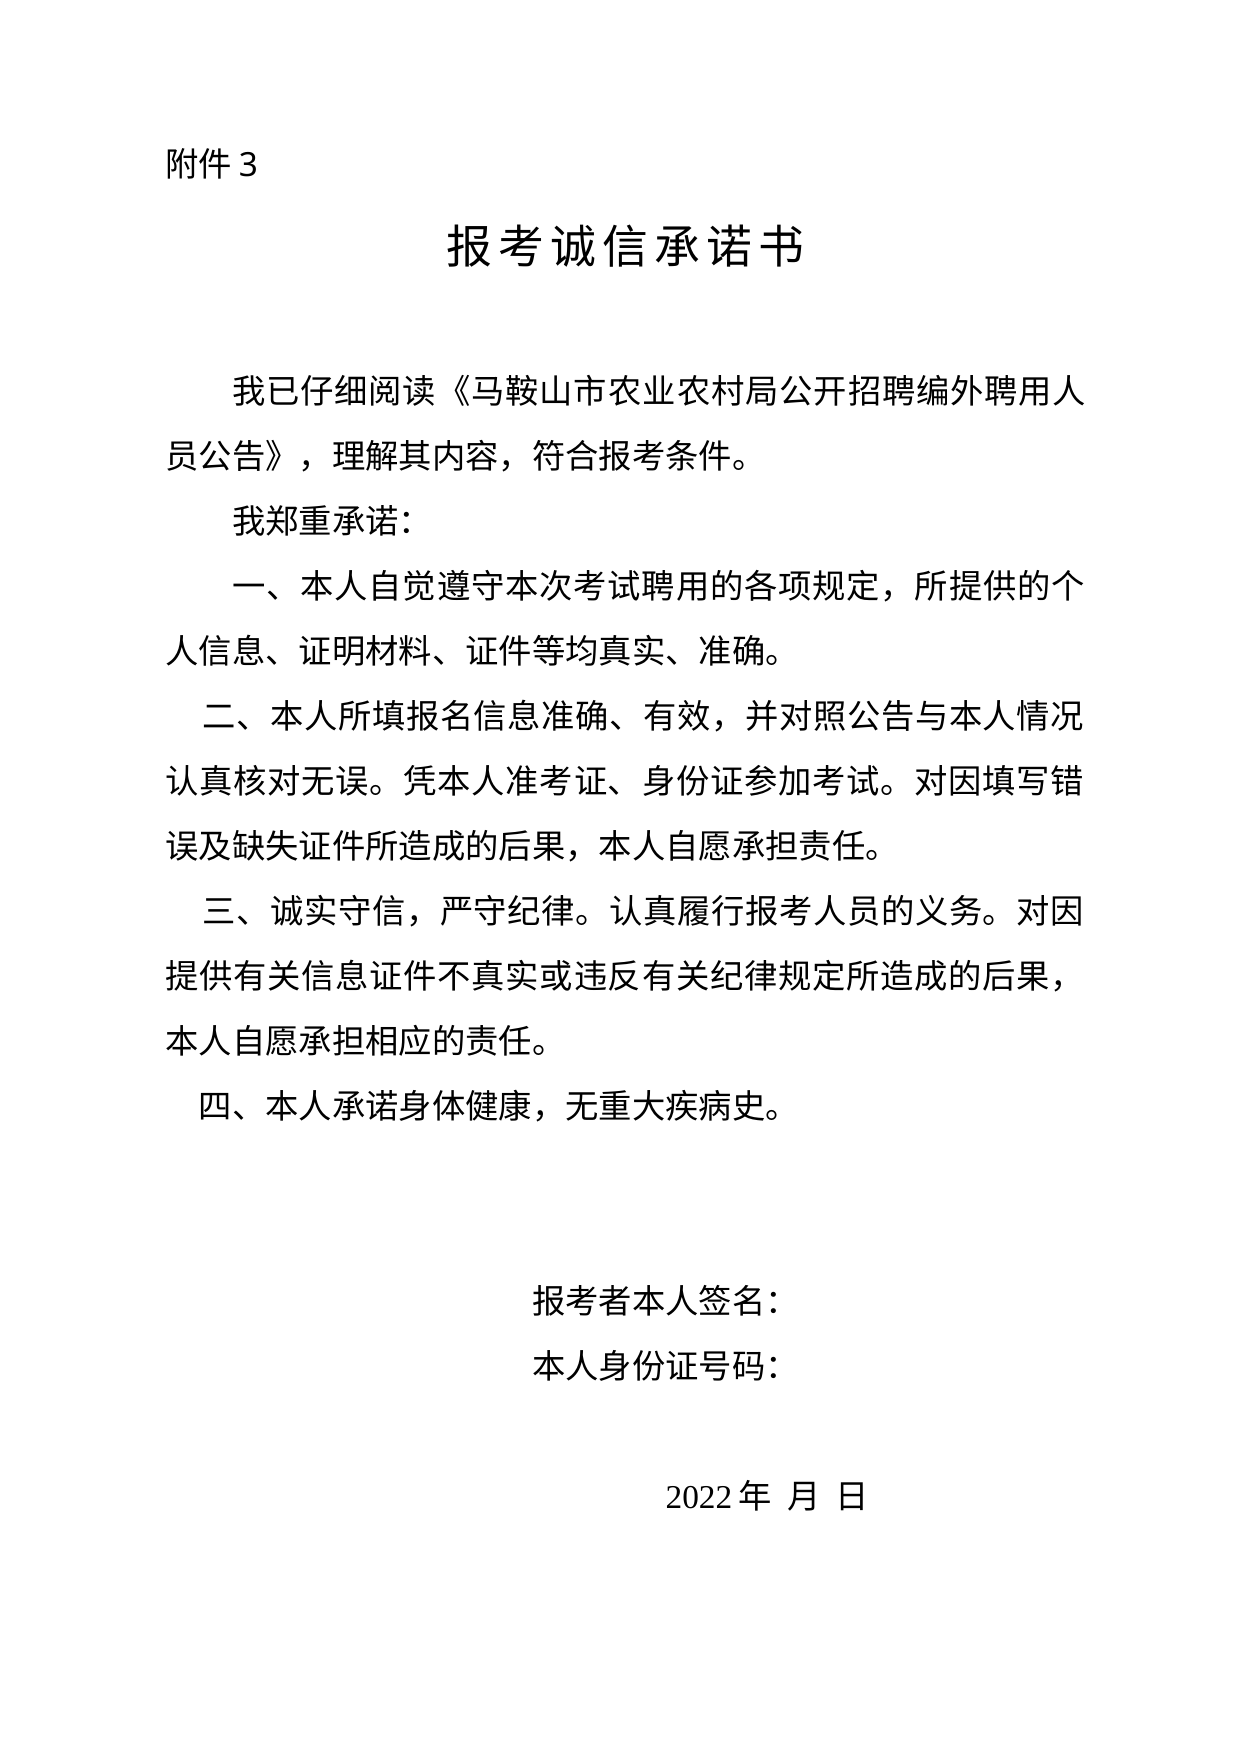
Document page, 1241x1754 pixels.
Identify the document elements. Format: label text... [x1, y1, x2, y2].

text 我已仔细阅读《马鞍山市农业农村局公开招聘编外聘用人员公告》，理解其内容，符合报考条件。 [165, 357, 1087, 487]
text 本人身份证号码： [165, 1332, 1087, 1397]
text 附件3 [165, 129, 1087, 194]
text 我郑重承诺： [165, 487, 1087, 552]
text 一、本人自觉遵守本次考试聘用的各项规定，所提供的个人信息、证明材料、证件等均真实、准确。 [165, 552, 1087, 682]
text 二、本人所填报名信息准确、有效，并对照公告与本人情况认真核对无误。凭本人准考证、身份证参加考试。对因填写错误及缺失证件所造成的后果，本人自愿承担责任。 [165, 682, 1087, 877]
text 三、诚实守信，严守纪律。认真履行报考人员的义务。对因提供有关信息证件不真实或违反有关纪律规定所造成的后果，本人自愿承担相应的责任。 [165, 877, 1087, 1072]
text 报考者本人签名： [165, 1267, 1087, 1332]
text 报 考 诚 信 承 诺 书 [165, 194, 1087, 292]
text 2022年 月 日 [165, 1462, 1087, 1527]
text 四、本人承诺身体健康，无重大疾病史。 [165, 1072, 1087, 1137]
